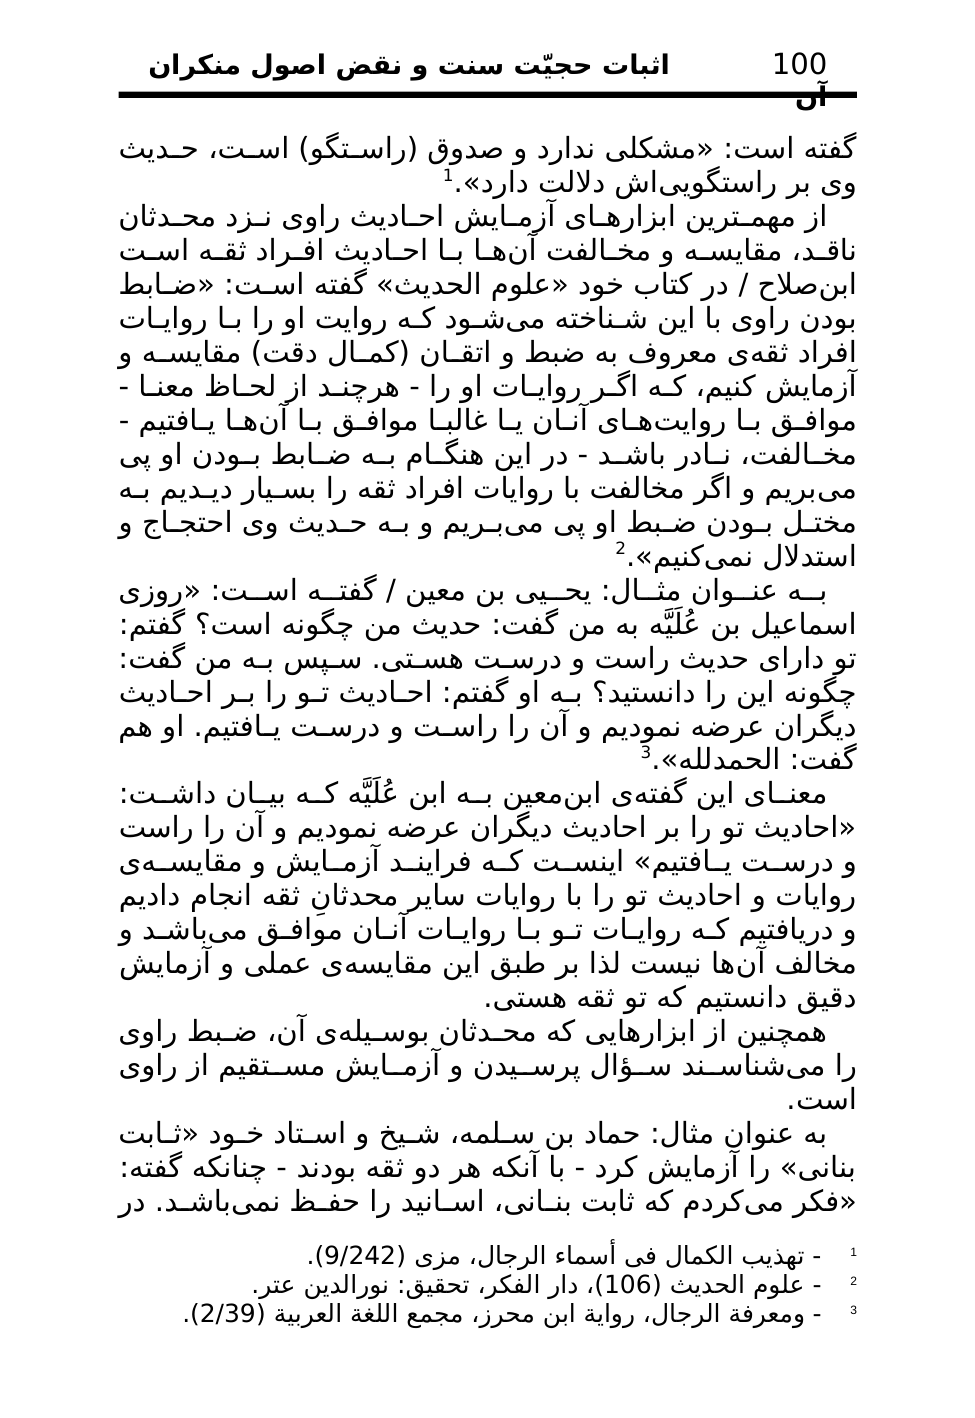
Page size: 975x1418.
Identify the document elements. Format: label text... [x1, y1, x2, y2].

text همچنین از ابزارهایی که محدثان بوسیله‌ی آن، ضبط راوی را می‌شناسند سؤال پرسیدن و آزمایش مستقیم از راوی است. [118, 1014, 857, 1116]
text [118, 132, 857, 199]
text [118, 1116, 857, 1218]
text از مهمترین ابزارهای آزمایش احادیث راوی نزد محدثان ناقد، مقایسه و مخالفت آن‌ها با احادیث افراد ثقه است ابن‌صلاح / در کتاب خود «علوم الحدیث» گفته است: «ضابط بودن راوی با این شناخته می‌شود که روایت او را با روایات افراد ثقه‌ی معروف به ضبط و اتقان (کمال دقت) مقایسه و آزمایش کنیم، که اگر روایات او را - هرچند از لحاظ معنا - موافق با روایت‌های آنان یا غالبا موافق با آن‌ها یافتیم - مخالفت، نادر باشد - در این هنگام به ضابط بودن او پی می‌بریم و اگر مخالفت با روایات افراد ثقه را بسیار دیدیم به مختل بودن ضبط او پی می‌بریم و به حدیث وی احتجاج و استدلال نمی‌کنیم». [118, 199, 857, 573]
text به عنوان مثال: یحیی بن معین / گفته است: «روزی اسماعیل بن عُلَیَّه به من گفت: حدیث من چگونه است؟ گفتم: تو دارای حدیث راست و درست هستی. سپس به من گفت: چگونه این را دانستید؟ به او گفتم: احادیث تو را بر احادیث دیگران عرضه نمودیم و آن را راست و درست یافتیم. او هم گفت: الحمدلله». [118, 573, 857, 777]
text معنای این گفته‌ی ابن‌معین به ابن عُلَیَّه که بیان داشت: «احادیث تو را بر احادیث دیگران عرضه نمودیم و آن را راست و درست یافتیم» اینست که فرایند آزمایش و مقایسه‌ی روایات و احادیث تو را با روایات سایر محدثانِ ثقه انجام دادیم و دریافتیم که روایات تو با روایات آنان موافق می‌باشد و مخالف آن‌ها نیست لذا بر طبق این مقایسه‌ی عملی و آزمایش دقیق دانستیم که تو ثقه هستی. [118, 777, 857, 1014]
